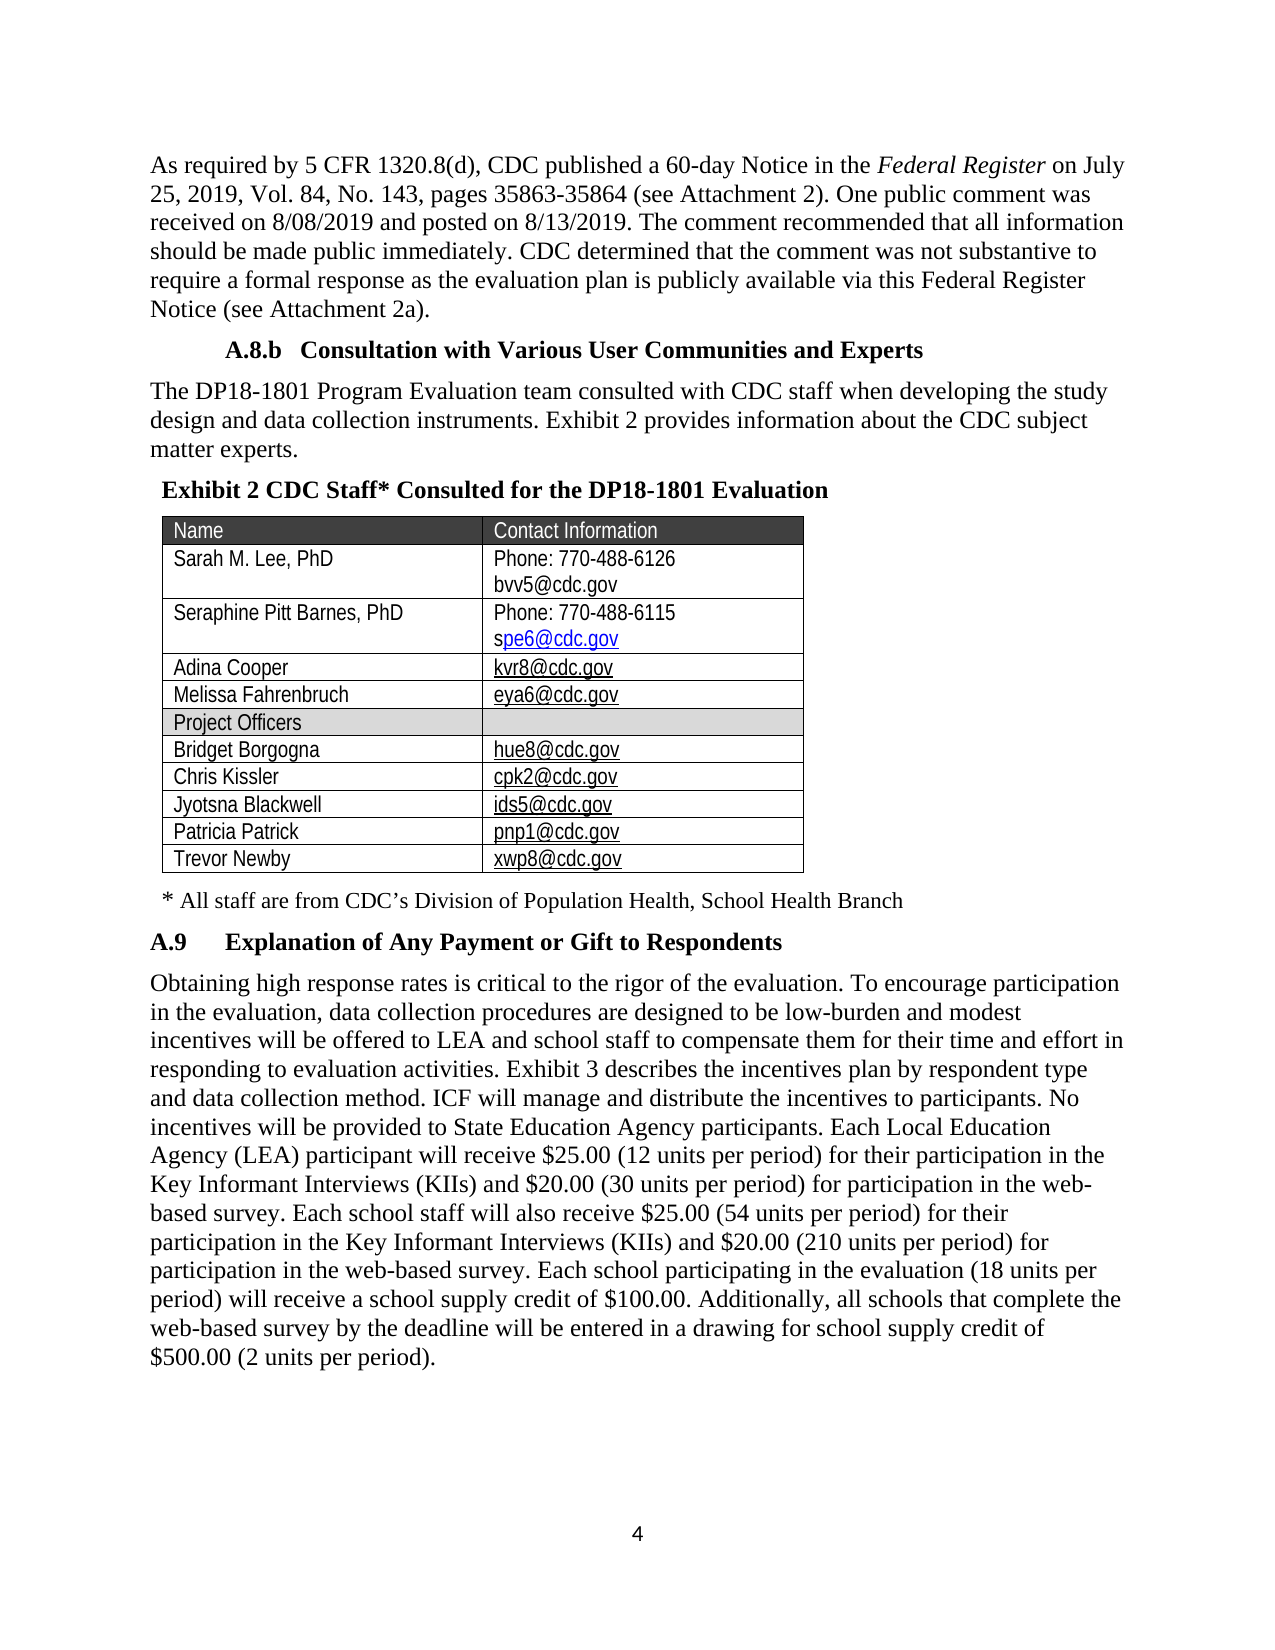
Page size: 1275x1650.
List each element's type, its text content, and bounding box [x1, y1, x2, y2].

table_cell hue8@cdc.gov [483, 736, 803, 762]
table_cell Melissa Fahrenbruch [163, 681, 482, 707]
table_header Contact Information [483, 517, 803, 544]
table_cell Seraphine Pitt Barnes, PhD [163, 599, 482, 653]
table_cell ids5@cdc.gov [483, 791, 803, 817]
table_cell Phone: 770-488-6126 bvv5@cdc.gov [483, 545, 803, 597]
table_cell eya6@cdc.gov [483, 681, 803, 707]
table_cell Bridget Borgogna [163, 736, 482, 762]
table_cell xwp8@cdc.gov [483, 845, 803, 872]
table_cell Adina Cooper [163, 654, 482, 680]
table_cell pnp1@cdc.gov [483, 818, 803, 844]
text As required by 5 CFR 1320.8(d), CDC published a 60-day Notice in the Federal Register on July 25, 2019, Vol. 84, No. 143, pages 35863-35864 (see Attachment 2). One public comment was received on 8/08/2019 and posted on 8/13/2019. The comment recommended that all information should be made public immediately. CDC determined that the comment was not substantive to require a formal response as the evaluation plan is publicly available via this Federal Register Notice (see Attachment 2a). [150, 150, 1125, 322]
table_cell [483, 709, 803, 735]
subtitle * All staff are from CDC’s Division of Population Health, School Health Branch [161, 885, 1125, 914]
subtitle The DP18-1801 Program Evaluation team consulted with CDC staff when developing the study design and data collection instruments. Exhibit 2 provides information about the CDC subject matter experts. [150, 376, 1125, 462]
table_header Name [163, 517, 482, 544]
table_cell Jyotsna Blackwell [163, 791, 482, 817]
table_cell kvr8@cdc.gov [483, 654, 803, 680]
subtitle A.9 Explanation of Any Payment or Gift to Respondents [150, 927, 1125, 955]
table_cell Patricia Patrick [163, 818, 482, 844]
subtitle Exhibit 2 CDC Staff* Consulted for the DP18-1801 Evaluation [161, 475, 1125, 504]
subtitle A.8.b Consultation with Various User Communities and Experts [161, 335, 1125, 364]
text Obtaining high response rates is critical to the rigor of the evaluation. To encourage participation in the evaluation, data collection procedures are designed to be low-burden and modest incentives will be offered to LEA and school staff to compensate them for their time and effort in responding to evaluation activities. Exhibit 3 describes the incentives plan by respondent type and data collection method. ICF will manage and distribute the incentives to participants. No incentives will be provided to State Education Agency participants. Each Local Education Agency (LEA) participant will receive $25.00 (12 units per period) for their participation in the Key Informant Interviews (KIIs) and $20.00 (30 units per period) for participation in the web-based survey. Each school staff will also receive $25.00 (54 units per period) for their participation in the Key Informant Interviews (KIIs) and $20.00 (210 units per period) for participation in the web-based survey. Each school participating in the evaluation (18 units per period) will receive a school supply credit of $100.00. Additionally, all schools that complete the web-based survey by the deadline will be entered in a drawing for school supply credit of $500.00 (2 units per period). [150, 968, 1125, 1370]
table_cell Sarah M. Lee, PhD [163, 545, 482, 597]
table_cell Project Officers [163, 709, 482, 735]
table_cell Phone: 770-488-6115 spe6@cdc.gov [483, 599, 803, 653]
table_cell cpk2@cdc.gov [483, 763, 803, 789]
table_cell Chris Kissler [163, 763, 482, 789]
table_cell Trevor Newby [163, 845, 482, 872]
